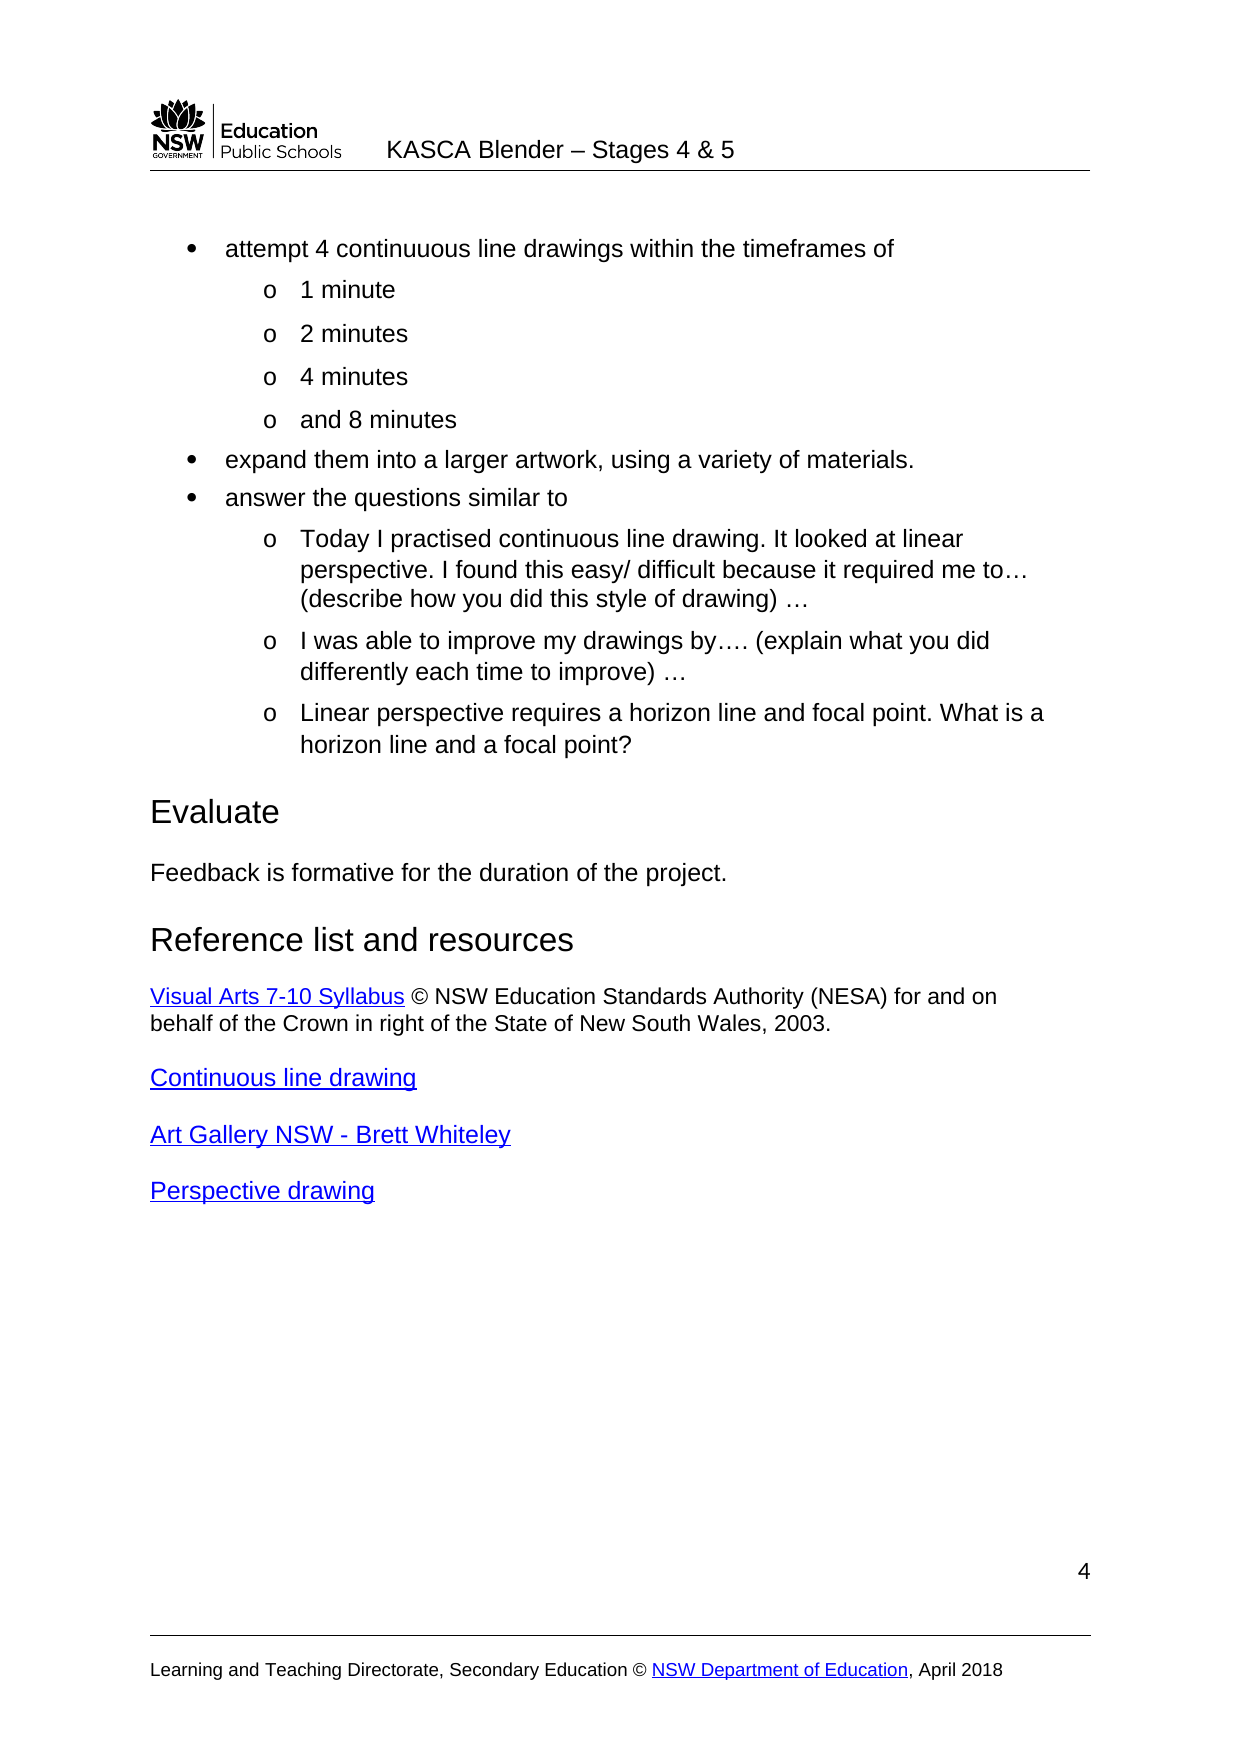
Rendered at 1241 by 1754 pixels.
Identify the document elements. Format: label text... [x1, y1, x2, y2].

text Perspective drawing [150, 1173, 1090, 1205]
list Today I practised continuous line drawing. It looked at linear perspective. I found this easy/ difficult because it required me to… (describe how you did this style of drawing) … [262, 524, 1090, 613]
list 2 minutes [262, 319, 1090, 349]
list Linear perspective requires a horizon line and focal point. What is a horizon line and a focal point? [262, 698, 1090, 758]
picture [150, 98, 343, 159]
list expand them into a larger artwork, using a variety of materials. [187, 445, 1090, 474]
list I was able to improve my drawings by…. (explain what you did differently each time to improve) … [262, 626, 1090, 686]
text Visual Arts 7-10 Syllabus © NSW Education Standards Authority (NESA) for and on behalf of the Crown in right of the State of New South Wales, 2003. [150, 983, 1031, 1036]
list answer the questions similar to [187, 482, 1090, 511]
text Feedback is formative for the duration of the project. [150, 855, 1090, 886]
list 1 minute [262, 275, 1090, 306]
text Evaluate [150, 792, 1090, 830]
list attempt 4 continuuous line drawings within the timeframes of [187, 233, 1090, 263]
text Continuous line drawing [150, 1061, 1090, 1092]
list 4 minutes [262, 362, 1090, 393]
text Reference list and resources [150, 920, 1090, 958]
list and 8 minutes [262, 406, 1090, 436]
text Art Gallery NSW - Brett Whiteley [150, 1117, 1090, 1148]
